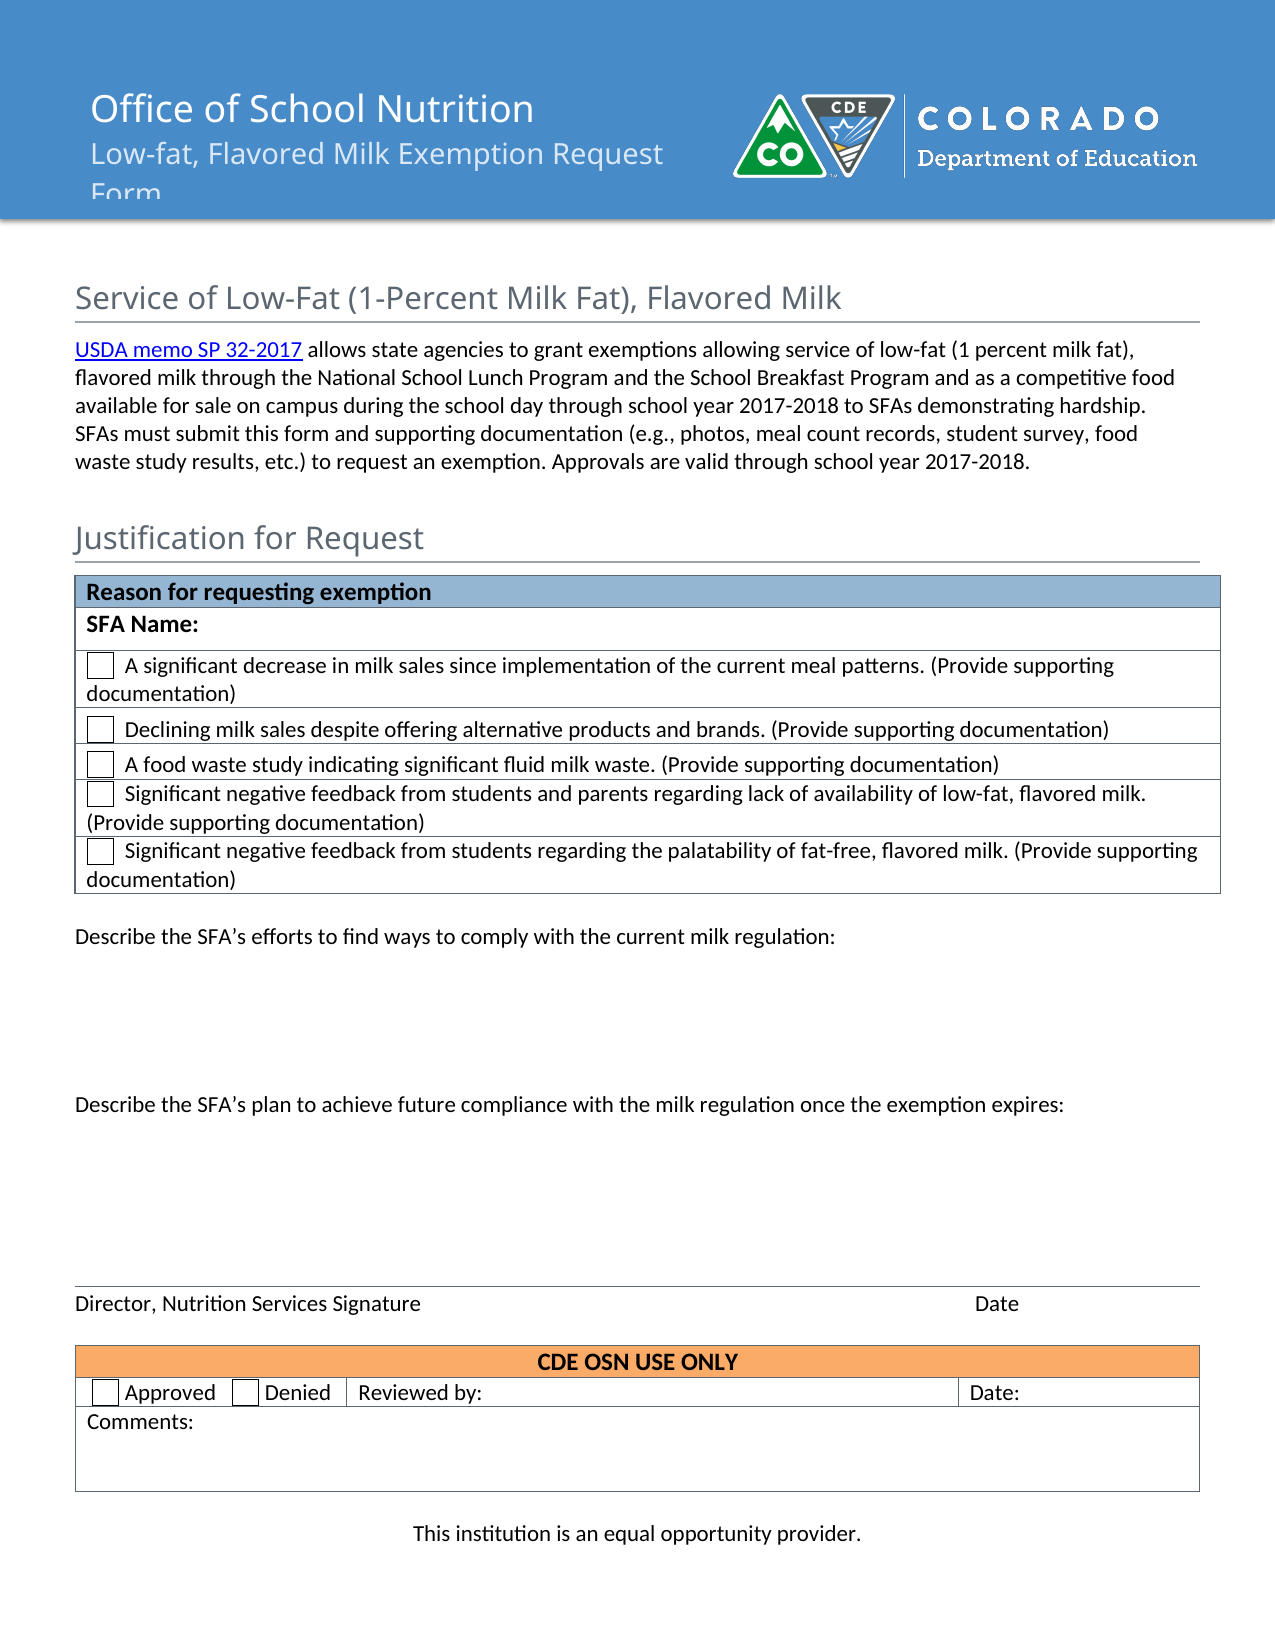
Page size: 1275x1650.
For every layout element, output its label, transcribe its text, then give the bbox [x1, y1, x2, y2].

table_cell Reviewed by: [347, 1378, 958, 1406]
table_cell Significant negative feedback from students and parents regarding lack of availability of low-fat, flavored milk. (Provide supporting documentation) [76, 780, 1220, 836]
table_header CDE OSN USE ONLY [76, 1346, 1199, 1377]
table_cell SFA Name: [76, 608, 1220, 650]
table_cell Comments: [76, 1407, 1199, 1491]
text USDA memo SP 32-2017 allows state agencies to grant exemptions allowing service of low-fat (1 percent milk fat), flavored milk through the National School Lunch Program and the School Breakfast Program and as a competitive food available for sale on campus during the school day through school year 2017-2018 to SFAs demonstrating hardship. SFAs must submit this form and supporting documentation (e.g., photos, meal count records, student survey, food waste study results, etc.) to request an exemption. Approvals are valid through school year 2017-2018. [75, 335, 1200, 475]
text Describe the SFA’s plan to achieve future compliance with the milk regulation once the exemption expires: [75, 1090, 1200, 1118]
table_cell Declining milk sales despite offering alternative products and brands. (Provide supporting documentation) [76, 708, 1220, 743]
subtitle Service of Low-Fat (1-Percent Milk Fat), Flavored Milk [75, 226, 1200, 321]
table_cell A food waste study indicating significant fluid milk waste. (Provide supporting documentation) [76, 744, 1220, 778]
table_cell A significant decrease in milk sales since implementation of the current meal patterns. (Provide supporting documentation) [76, 651, 1220, 707]
table_cell Date: [959, 1378, 1199, 1406]
table_cell Approved Denied [76, 1378, 346, 1406]
subtitle Justification for Request [75, 516, 1200, 561]
text Director, Nutrition Services Signature Date [75, 1287, 1200, 1317]
text Describe the SFA’s efforts to find ways to comply with the current milk regulation: [75, 922, 1200, 950]
table_cell Significant negative feedback from students regarding the palatability of fat-free, flavored milk. (Provide supporting documentation) [76, 837, 1220, 893]
table_header Reason for requesting exemption [76, 576, 1220, 607]
picture [731, 93, 1198, 179]
